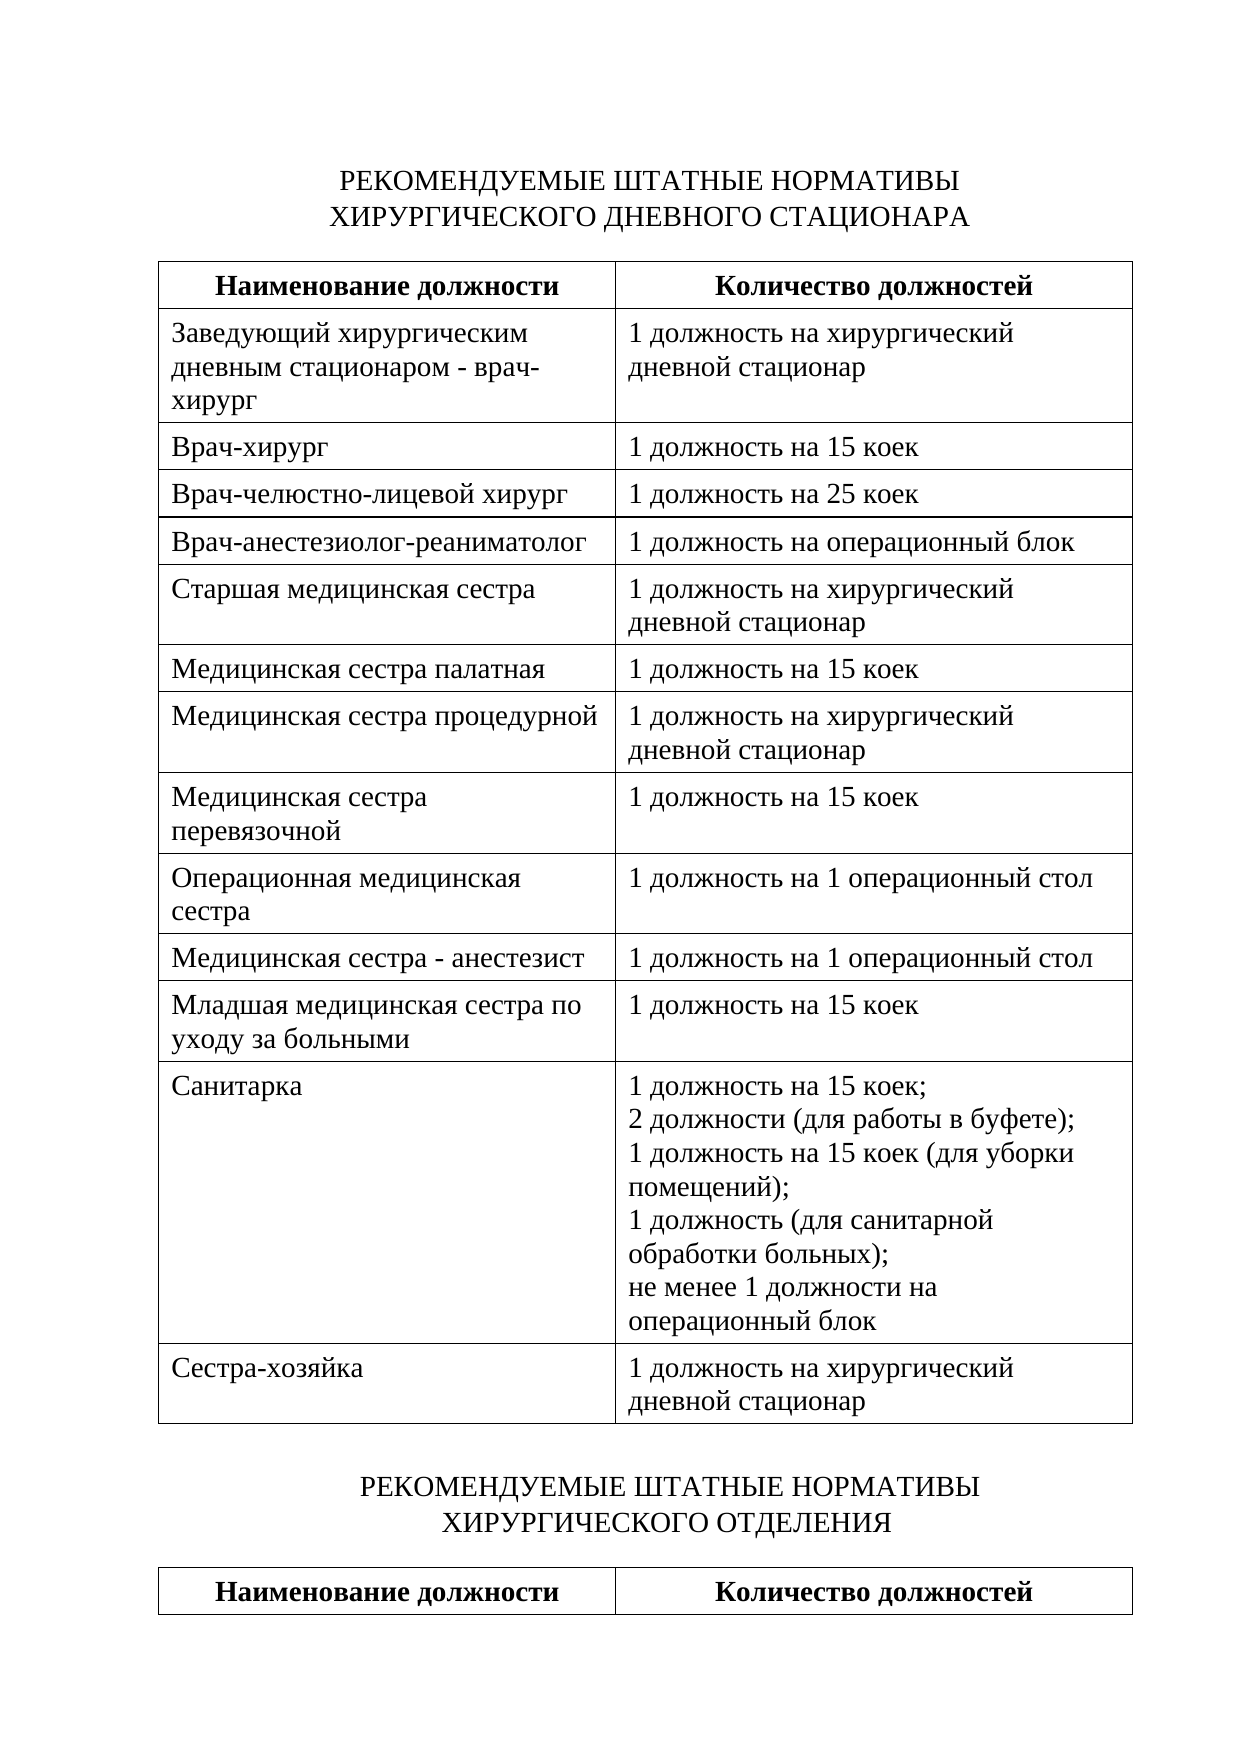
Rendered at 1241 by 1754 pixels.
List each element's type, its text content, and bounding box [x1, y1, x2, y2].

table_cell Заведующий хирургическим дневным стационаром - врач-хирург [159, 309, 615, 422]
table_cell 1 должность на 15 коек [616, 773, 1132, 852]
table_cell 1 должность на 15 коек; 2 должности (для работы в буфете); 1 должность на 15 коек (для уборки помещений); 1 должность (для санитарной обработки больных); не менее 1 должности на операционный блок [616, 1062, 1132, 1343]
table_cell 1 должность на 15 коек [616, 423, 1132, 469]
subtitle РЕКОМЕНДУЕМЫЕ ШТАТНЫЕ НОРМАТИВЫ ХИРУРГИЧЕСКОГО ОТДЕЛЕНИЯ [182, 1467, 1152, 1538]
subtitle РЕКОМЕНДУЕМЫЕ ШТАТНЫЕ НОРМАТИВЫ ХИРУРГИЧЕСКОГО ДНЕВНОГО СТАЦИОНАРА [148, 161, 1152, 232]
table_cell Медицинская сестра палатная [159, 645, 615, 691]
table_cell 1 должность на 15 коек [616, 981, 1132, 1061]
table_cell Врач-анестезиолог-реаниматолог [159, 518, 615, 563]
table_cell Медицинская сестра - анестезист [159, 934, 615, 980]
table_cell Врач-хирург [159, 423, 615, 469]
table_cell 1 должность на 1 операционный стол [616, 934, 1132, 980]
table_cell Санитарка [159, 1062, 615, 1343]
table_cell 1 должность на 1 операционный стол [616, 854, 1132, 933]
table_cell 1 должность на 15 коек [616, 645, 1132, 691]
table_header Количество должностей [616, 1568, 1132, 1614]
table_cell 1 должность на хирургический дневной стационар [616, 1344, 1132, 1423]
table_cell Операционная медицинская сестра [159, 854, 615, 933]
table_cell Младшая медицинская сестра по уходу за больными [159, 981, 615, 1061]
table_header Количество должностей [616, 262, 1132, 308]
table_cell 1 должность на хирургический дневной стационар [616, 692, 1132, 772]
table_header Наименование должности [159, 1568, 615, 1614]
table_cell Медицинская сестра процедурной [159, 692, 615, 772]
table_cell Медицинская сестра перевязочной [159, 773, 615, 852]
table_cell 1 должность на хирургический дневной стационар [616, 309, 1132, 422]
table_header Наименование должности [159, 262, 615, 308]
table_cell 1 должность на операционный блок [616, 518, 1132, 563]
table_cell 1 должность на хирургический дневной стационар [616, 565, 1132, 644]
table_cell 1 должность на 25 коек [616, 470, 1132, 516]
table_cell Старшая медицинская сестра [159, 565, 615, 644]
table_cell Врач-челюстно-лицевой хирург [159, 470, 615, 516]
table_cell Сестра-хозяйка [159, 1344, 615, 1423]
